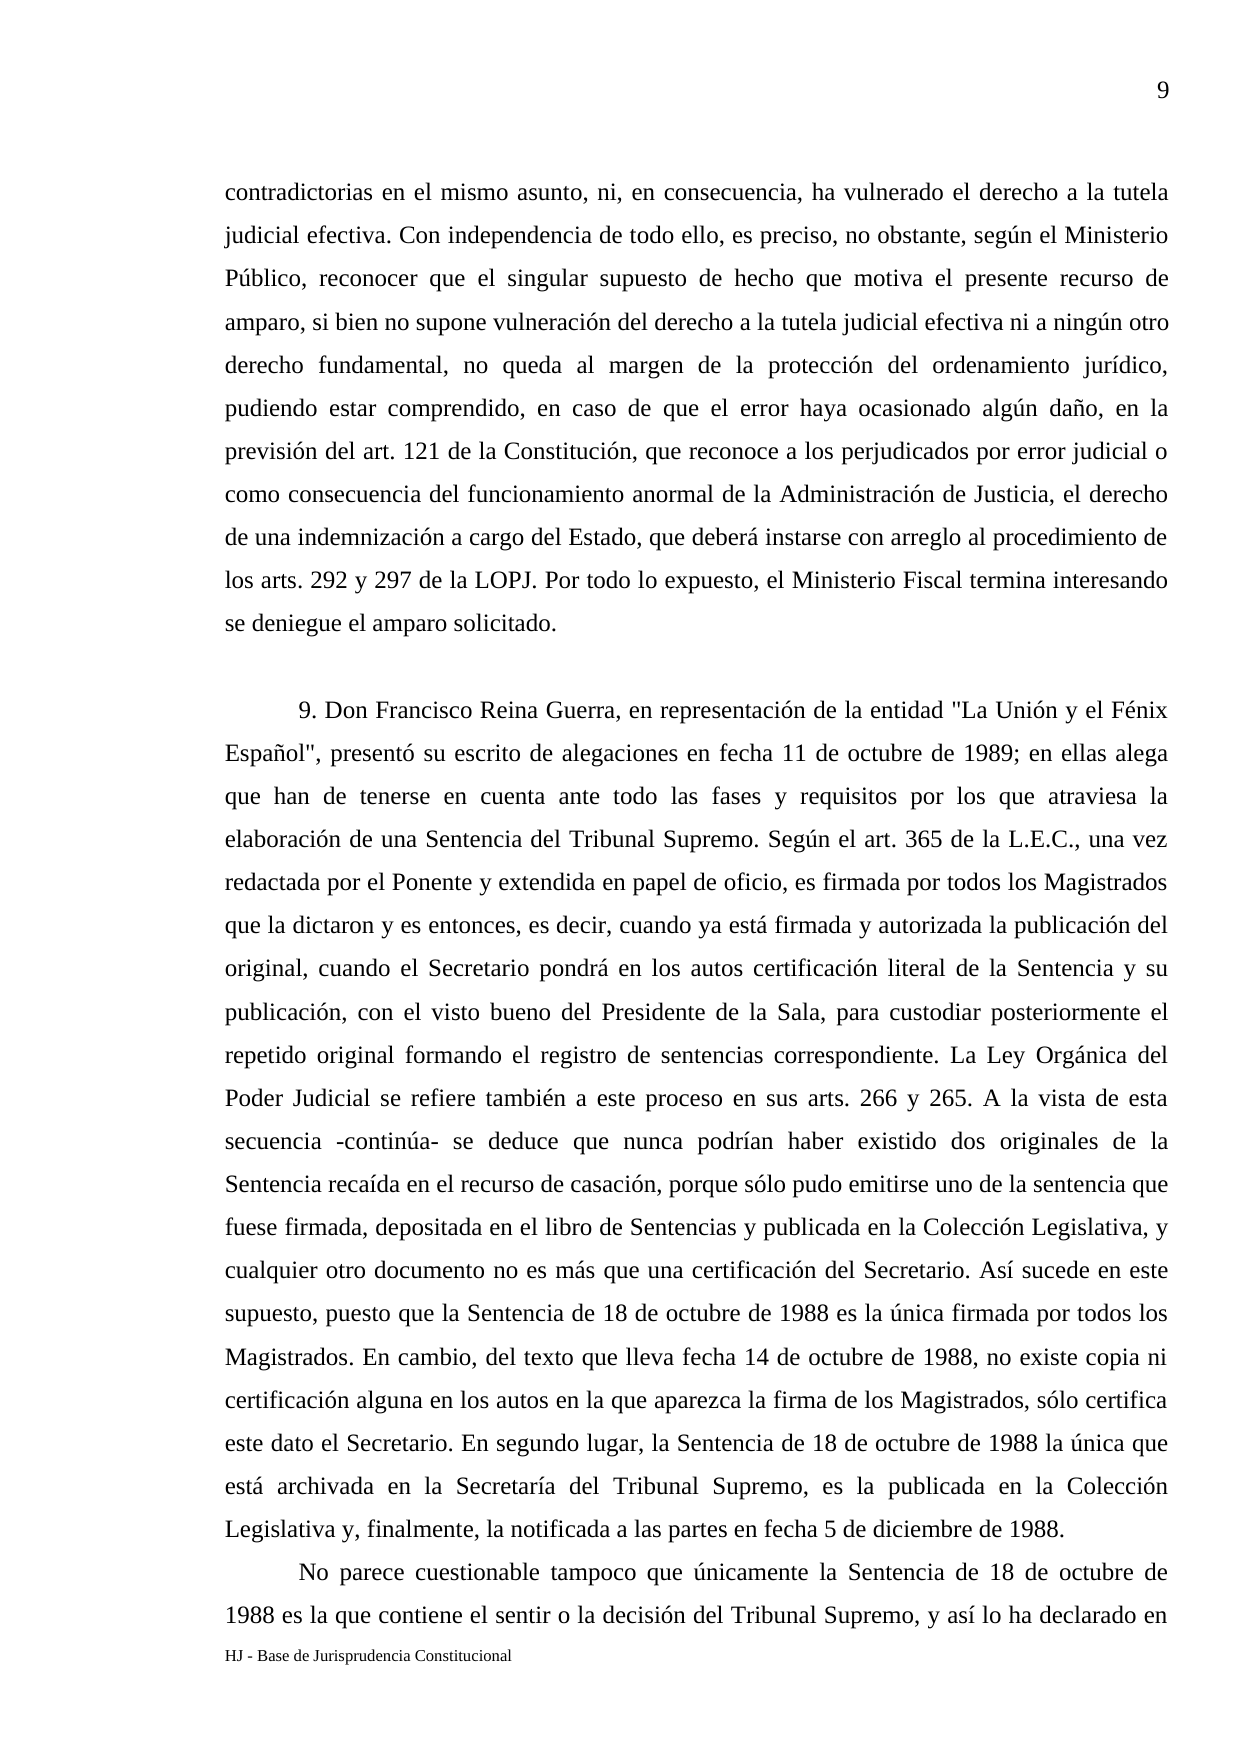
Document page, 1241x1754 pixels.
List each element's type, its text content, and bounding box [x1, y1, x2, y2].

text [224, 1557, 1169, 1629]
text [224, 177, 1169, 637]
text 9. Don Francisco Reina Guerra, en representación de la entidad "La Unión y el Fénix Español", presentó su escrito de alegaciones en fecha 11 de octubre de 1989; en ellas alega que han de tenerse en cuenta ante todo las fases y requisitos por los que atraviesa la elaboración de una Sentencia del Tribunal Supremo. Según el art. 365 de la L.E.C., una vez redactada por el Ponente y extendida en papel de oficio, es firmada por todos los Magistrados que la dictaron y es entonces, es decir, cuando ya está firmada y autorizada la publicación del original, cuando el Secretario pondrá en los autos certificación literal de la Sentencia y su publicación, con el visto bueno del Presidente de la Sala, para custodiar posteriormente el repetido original formando el registro de sentencias correspondiente. La Ley Orgánica del Poder Judicial se refiere también a este proceso en sus arts. 266 y 265. A la vista de esta secuencia -continúa- se deduce que nunca podrían haber existido dos originales de la Sentencia recaída en el recurso de casación, porque sólo pudo emitirse uno de la sentencia que fuese firmada, depositada en el libro de Sentencias y publicada en la Colección Legislativa, y cualquier otro documento no es más que una certificación del Secretario. Así sucede en este supuesto, puesto que la Sentencia de 18 de octubre de 1988 es la única firmada por todos los Magistrados. En cambio, del texto que lleva fecha 14 de octubre de 1988, no existe copia ni certificación alguna en los autos en la que aparezca la firma de los Magistrados, sólo certifica este dato el Secretario. En segundo lugar, la Sentencia de 18 de octubre de 1988 la única que está archivada en la Secretaría del Tribunal Supremo, es la publicada en la Colección Legislativa y, finalmente, la notificada a las partes en fecha 5 de diciembre de 1988. [224, 695, 1169, 1543]
